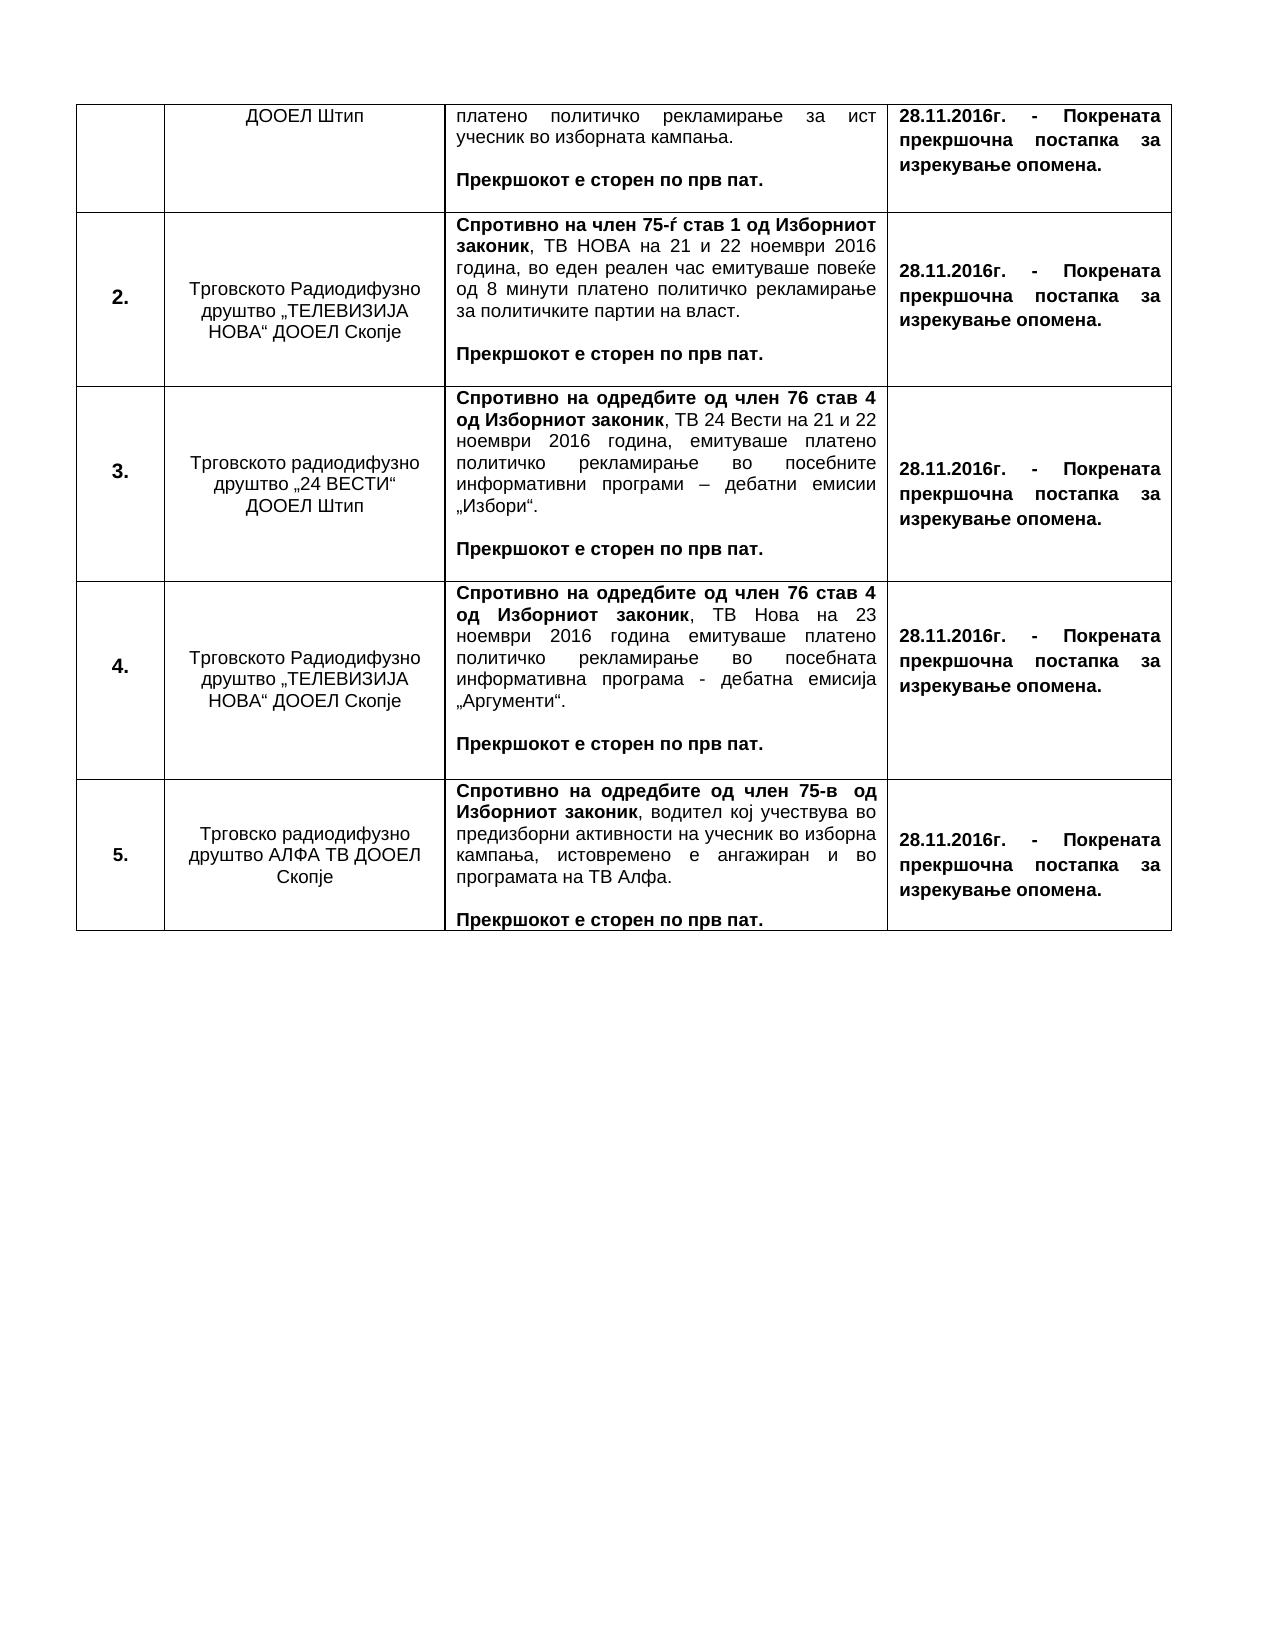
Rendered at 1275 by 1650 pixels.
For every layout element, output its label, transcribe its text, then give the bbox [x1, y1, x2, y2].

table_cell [888, 105, 1171, 212]
table_cell 4. [77, 582, 164, 778]
table_cell Трговско радиодифузно друштво АЛФА ТВ ДООЕЛ Скопје [165, 780, 444, 930]
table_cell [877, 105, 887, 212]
table_cell 28.11.2016г. - Покрената прекршочна постапка за изрекување опомена. [888, 387, 1171, 581]
table_cell 1. [77, 105, 164, 212]
table_cell Трговското Радиодифузно друштво „ТЕЛЕВИЗИЈА НОВА“ ДООЕЛ Скопје [165, 213, 444, 386]
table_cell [165, 105, 444, 212]
table_cell Спротивно на одредбите од член 76 став 4 од Изборниот законик, ТВ 24 Вести на 21 и 22 ноември 2016 година, емитуваше платено политичко рекламирање во посебните информативни програми – дебатни емисии „Избори“. Прекршокот е сторен по прв пат. [446, 387, 887, 581]
table_cell Трговското радиодифузно друштво „24 ВЕСТИ“ ДООЕЛ Штип [165, 387, 444, 581]
table_cell 3. [77, 387, 164, 581]
table_cell 2. [77, 213, 164, 386]
table_cell Трговското Радиодифузно друштво „ТЕЛЕВИЗИЈА НОВА“ ДООЕЛ Скопје [165, 582, 444, 778]
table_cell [888, 213, 1171, 386]
table_cell 28.11.2016г. - Покрената прекршочна постапка за изрекување опомена. [888, 780, 1171, 930]
table_cell Спротивно на одредбите од член 76 став 4 од Изборниот законик, ТВ Нова на 23 ноември 2016 година емитуваше платено политичко рекламирање во посебната информативна програма - дебатна емисија „Аргументи“. Прекршокот е сторен по прв пат. [446, 582, 887, 778]
table_cell Спротивно на одредбите од член 75-в од Изборниот законик, водител кој учествува во предизборни активности на учесник во изборна кампања, истовремено е ангажиран и во програмата на ТВ Алфа. Прекршокот е сторен по прв пат. [446, 780, 887, 930]
table_cell Спротивно на член 75-ѓ став 1 од Изборниот законик, ТВ НОВА на 21 и 22 ноември 2016 година, во еден реален час емитуваше повеќе од 8 минути платено политичко рекламирање за политичките партии на власт. Прекршокот е сторен по прв пат. [446, 213, 887, 386]
table_cell 28.11.2016г. - Покрената прекршочна постапка за изрекување опомена. [888, 582, 1171, 778]
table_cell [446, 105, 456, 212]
table_cell 5. [77, 780, 164, 930]
